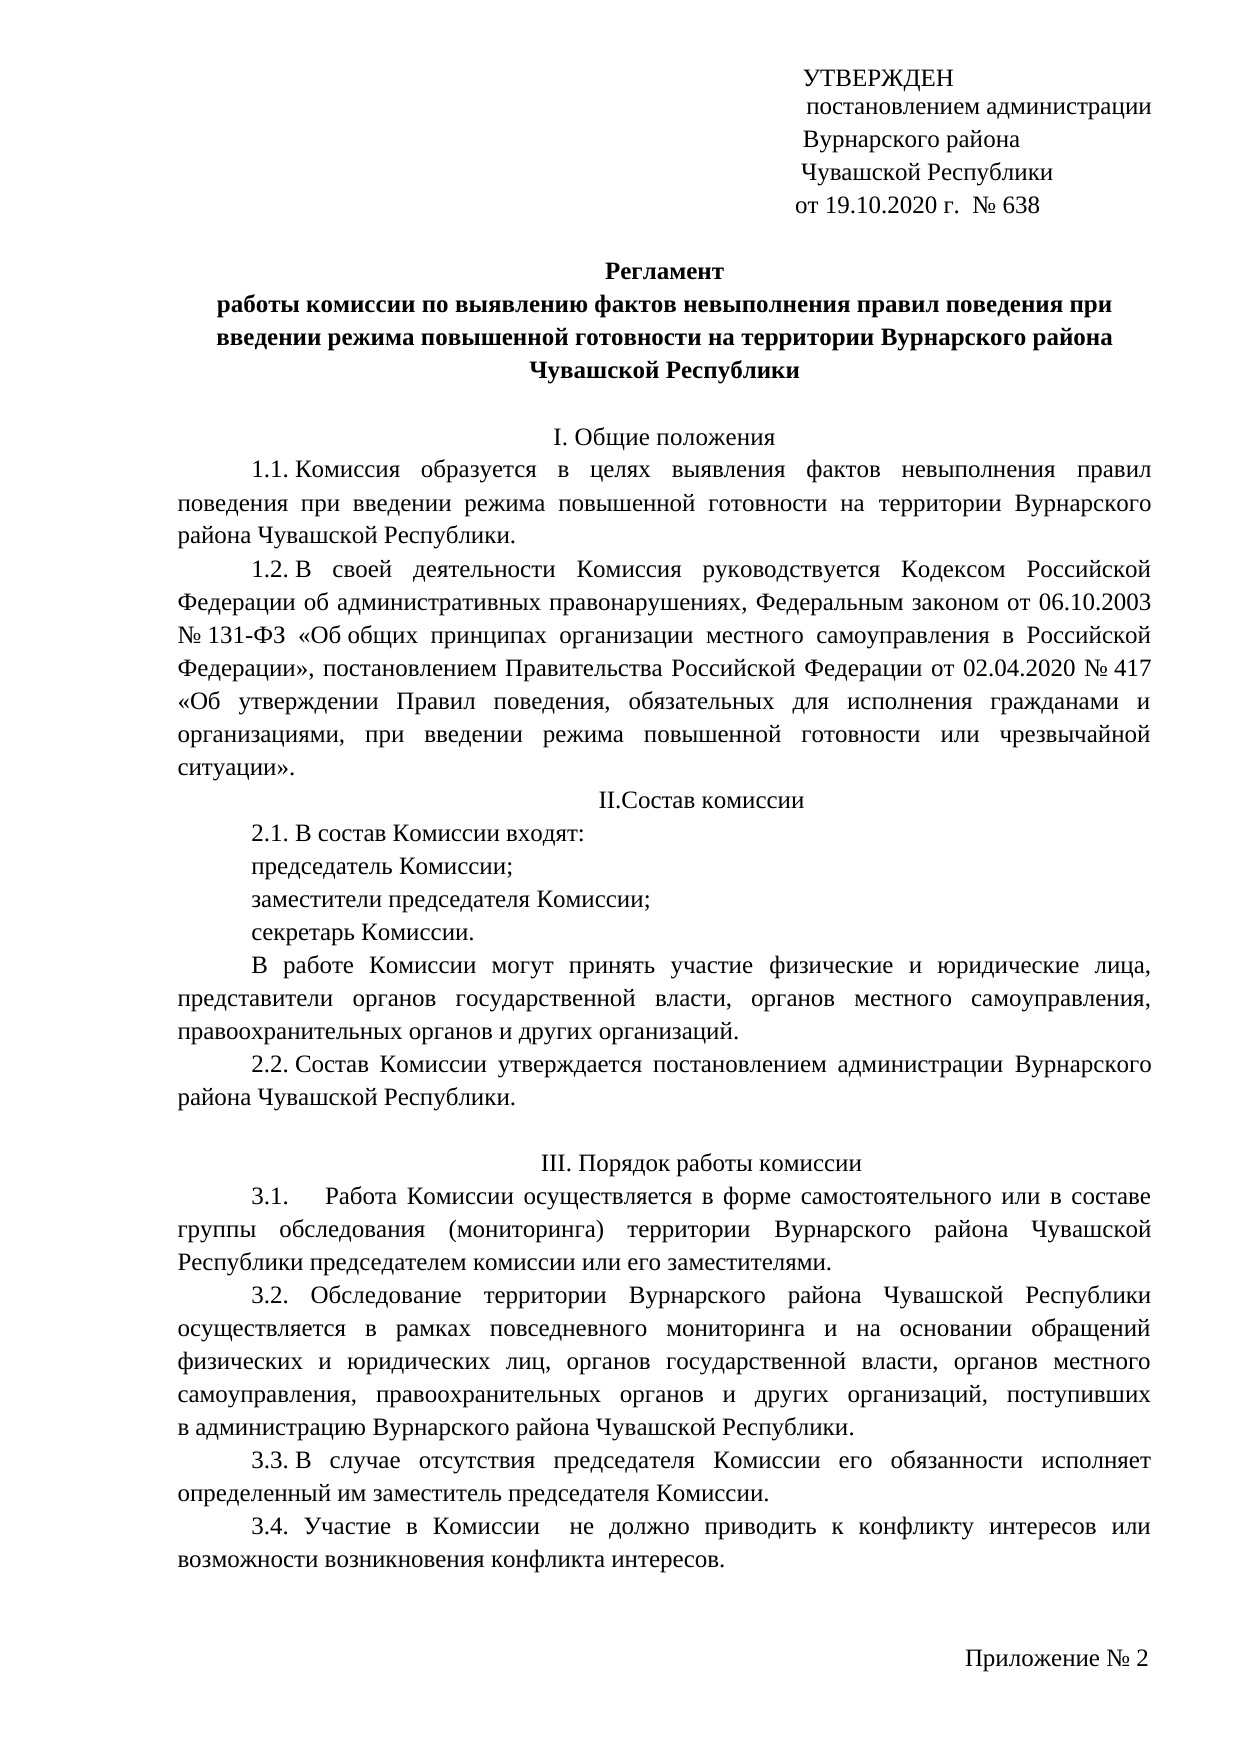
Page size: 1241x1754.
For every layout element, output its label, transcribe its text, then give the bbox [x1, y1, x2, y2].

text секретарь Комиссии. [177, 917, 1152, 946]
text 3.4. Участие в Комиссии не должно приводить к конфликту интересов или возможности возникновения конфликта интересов. [177, 1511, 1152, 1573]
text Чувашской Республики [177, 157, 1152, 186]
text УТВЕРЖДЕН [177, 63, 1152, 91]
text 1.2. В своей деятельности Комиссия руководствуется Кодексом Российской Федерации об административных правонарушениях, Федеральным законом от 06.10.2003 № 131-ФЗ «Об общих принципах организации местного самоуправления в Российской Федерации», постановлением Правительства Российской Федерации от 02.04.2020 № 417 «Об утверждении Правил поведения, обязательных для исполнения гражданами и организациями, при введении режима повышенной готовности или чрезвычайной ситуации». [177, 554, 1152, 781]
text 2.1. В состав Комиссии входят: [177, 818, 1152, 847]
text от 19.10.2020 г. № 638 [177, 190, 1152, 219]
text заместители председателя Комиссии; [177, 884, 1152, 913]
text работы комиссии по выявлению фактов невыполнения правил поведения при введении режима повышенной готовности на территории Вурнарского района Чувашской Республики [177, 289, 1152, 384]
text В работе Комиссии могут принять участие физические и юридические лица, представители органов государственной власти, органов местного самоуправления, правоохранительных органов и других организаций. [177, 950, 1152, 1045]
text 3.2. Обследование территории Вурнарского района Чувашской Республики осуществляется в рамках повседневного мониторинга и на основании обращений физических и юридических лиц, органов государственной власти, органов местного самоуправления, правоохранительных органов и других организаций, поступивших в администрацию Вурнарского района Чувашской Республики. [177, 1280, 1152, 1441]
text постановлением администрации [177, 91, 1152, 120]
text 2.2. Состав Комиссии утверждается постановлением администрации Вурнарского района Чувашской Республики. [177, 1049, 1152, 1111]
text 3.3. В случае отсутствия председателя Комиссии его обязанности исполняет определенный им заместитель председателя Комиссии. [177, 1445, 1152, 1507]
text председатель Комиссии; [177, 851, 1152, 879]
text 3.1. Работа Комиссии осуществляется в форме самостоятельного или в составе группы обследования (мониторинга) территории Вурнарского района Чувашской Республики председателем комиссии или его заместителями. [177, 1181, 1152, 1276]
subtitle I. Общие положения [177, 422, 1152, 450]
text II.Состав комиссии [177, 785, 1152, 813]
text Вурнарского района [177, 124, 1152, 153]
text Приложение № 2 [177, 1643, 1152, 1672]
text Регламент [177, 256, 1152, 285]
text III. Порядок работы комиссии [177, 1148, 1152, 1177]
text 1.1. Комиссия образуется в целях выявления фактов невыполнения правил поведения при введении режима повышенной готовности на территории Вурнарского района Чувашской Республики. [177, 454, 1152, 549]
